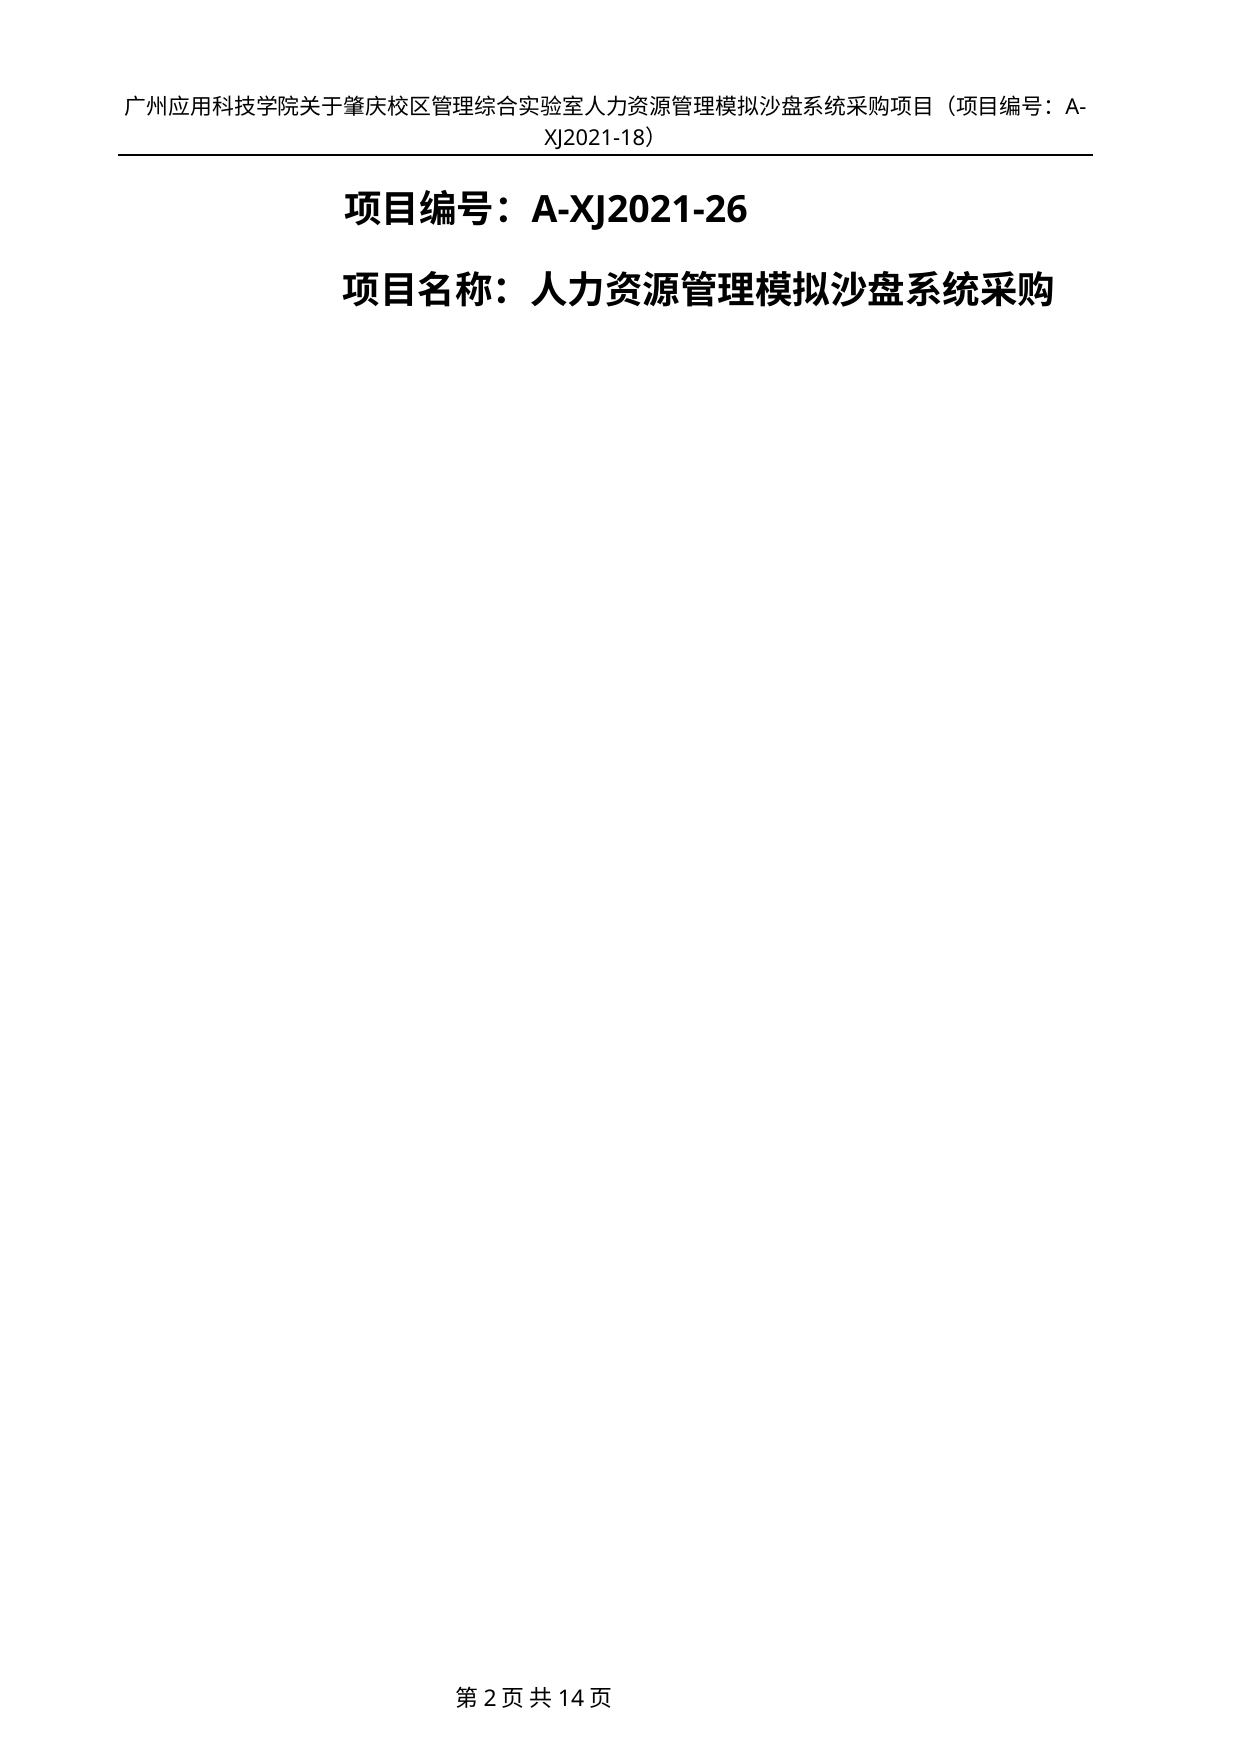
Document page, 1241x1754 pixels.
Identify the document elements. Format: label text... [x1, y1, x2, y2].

text 项目名称：人力资源管理模拟沙盘系统采购 [342, 255, 1093, 320]
text 项目编号：A-XJ2021-26 [118, 173, 1093, 238]
